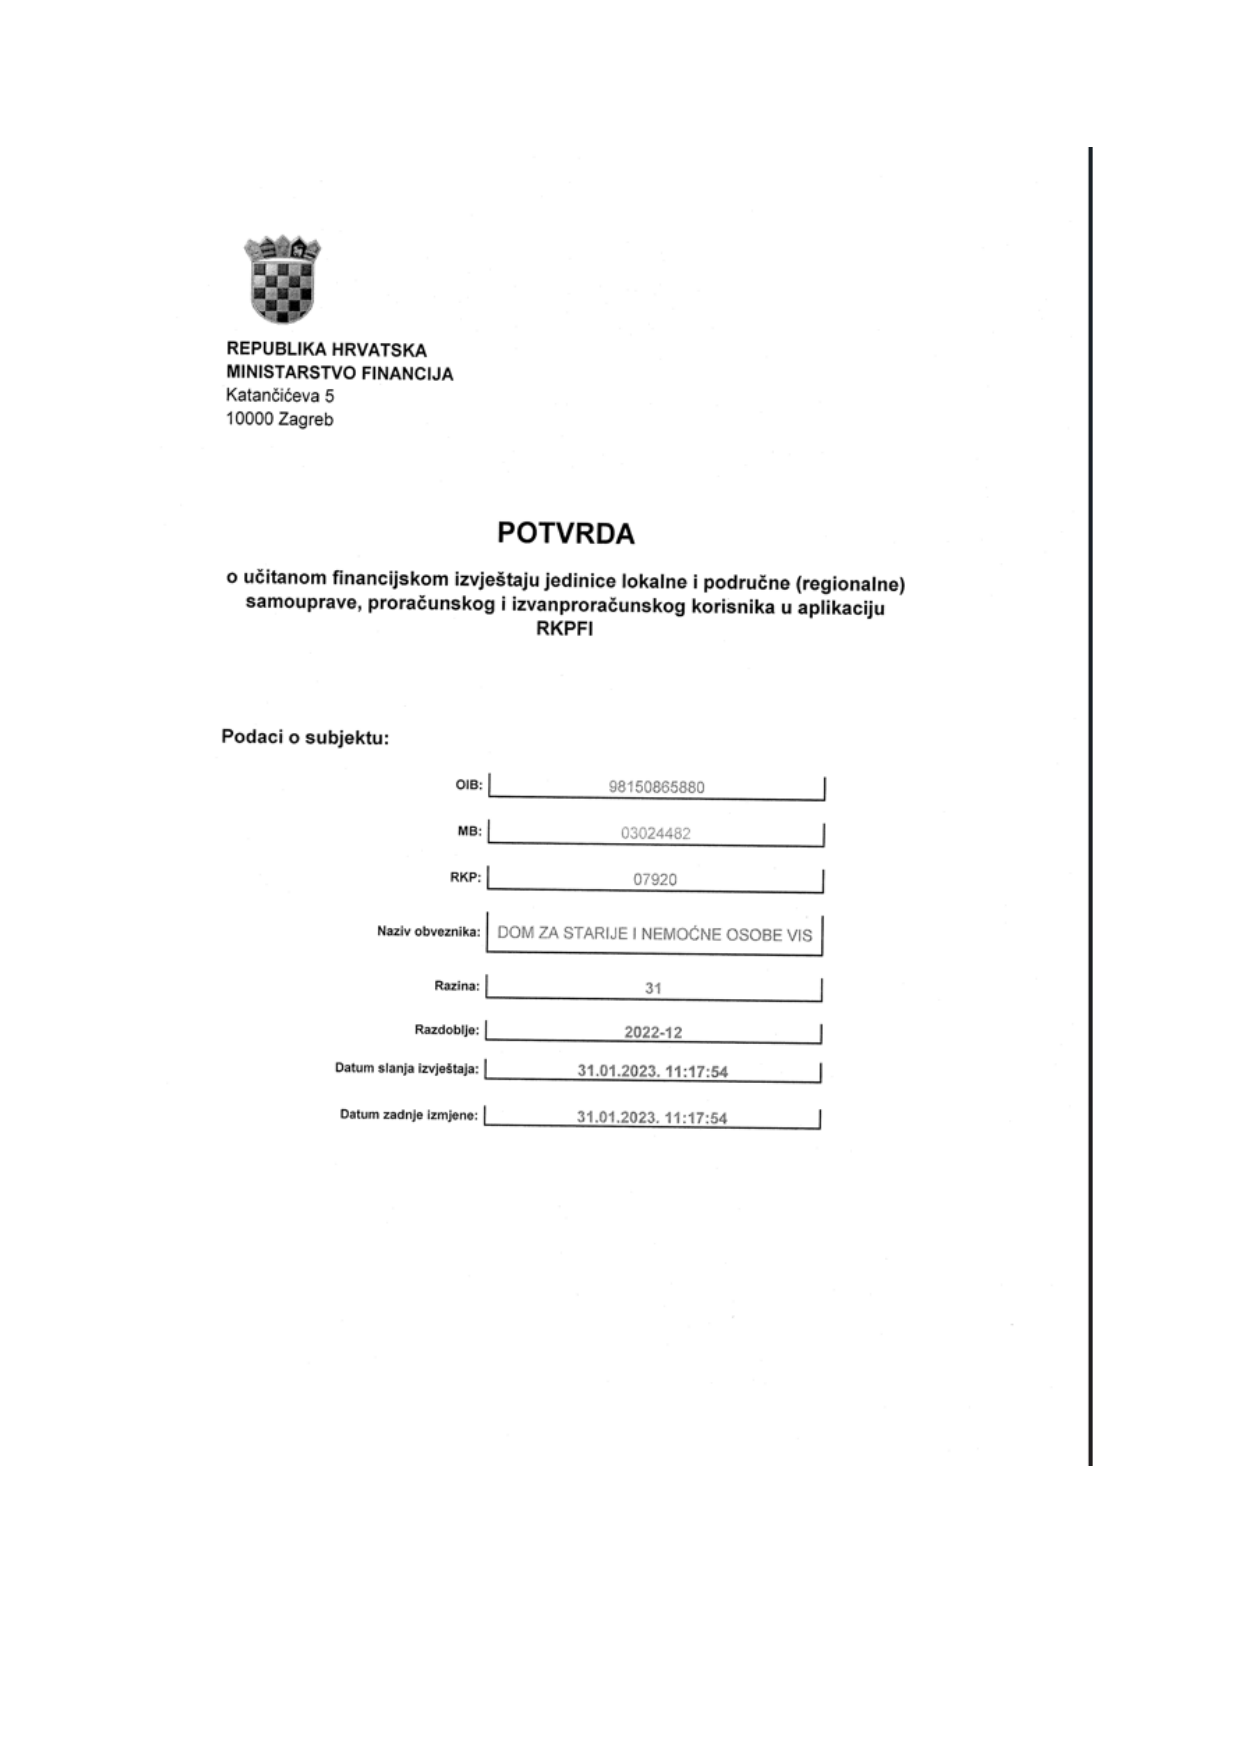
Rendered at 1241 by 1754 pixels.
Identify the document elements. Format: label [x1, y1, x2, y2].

picture [147, 147, 1093, 1466]
